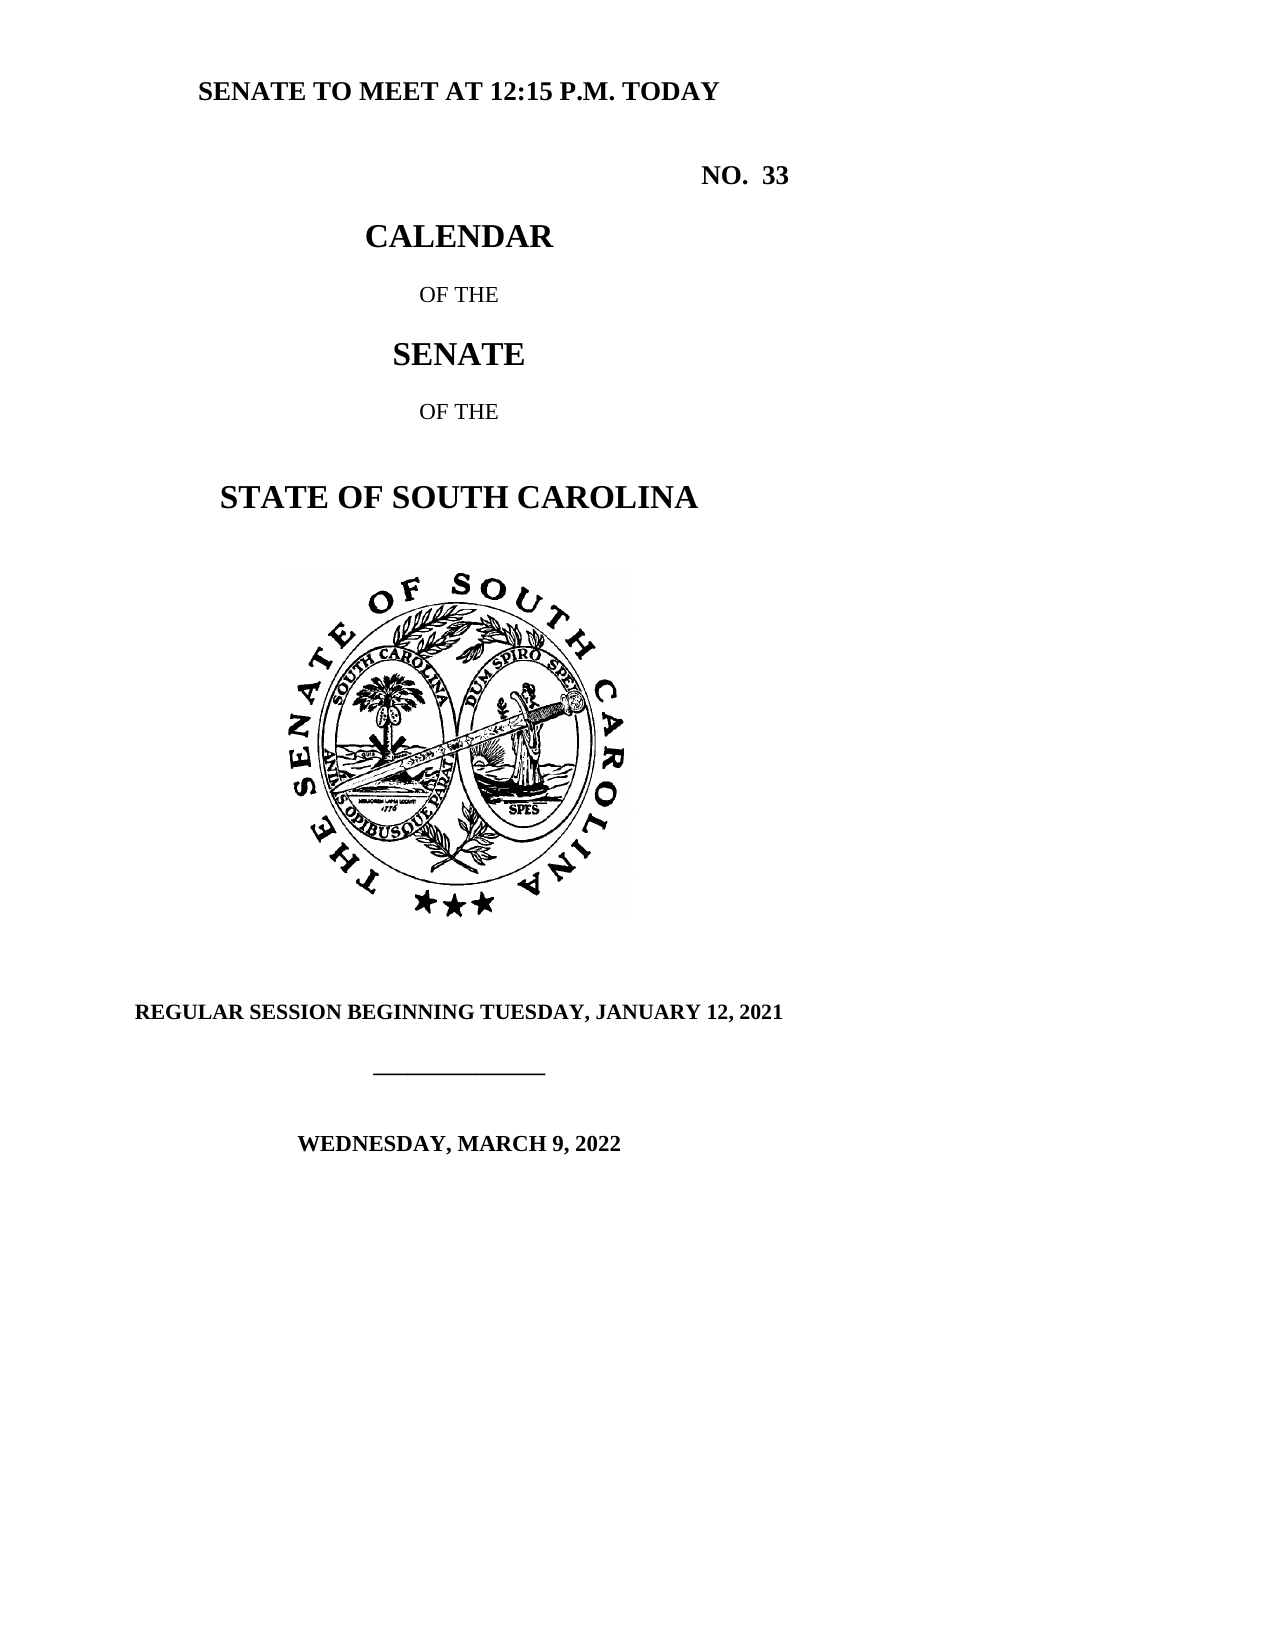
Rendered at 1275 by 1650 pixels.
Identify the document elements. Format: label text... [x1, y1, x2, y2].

text OF THE [129, 398, 789, 425]
title SENATE TO MEET AT 12:15 P.M. TODAY [129, 75, 789, 106]
text WEDNESDAY, MARCH 9, 2022 [129, 1130, 789, 1156]
text SENATE [129, 334, 789, 372]
text CALENDAR [129, 216, 789, 255]
text _______________ [129, 1051, 789, 1077]
text STATE OF SOUTH CAROLINA [129, 477, 789, 516]
text NO. 33 [129, 159, 789, 190]
text REGULAR SESSION BEGINNING TUESDAY, JANUARY 12, 2021 [129, 999, 789, 1024]
picture [283, 568, 635, 921]
text OF THE [129, 281, 789, 307]
